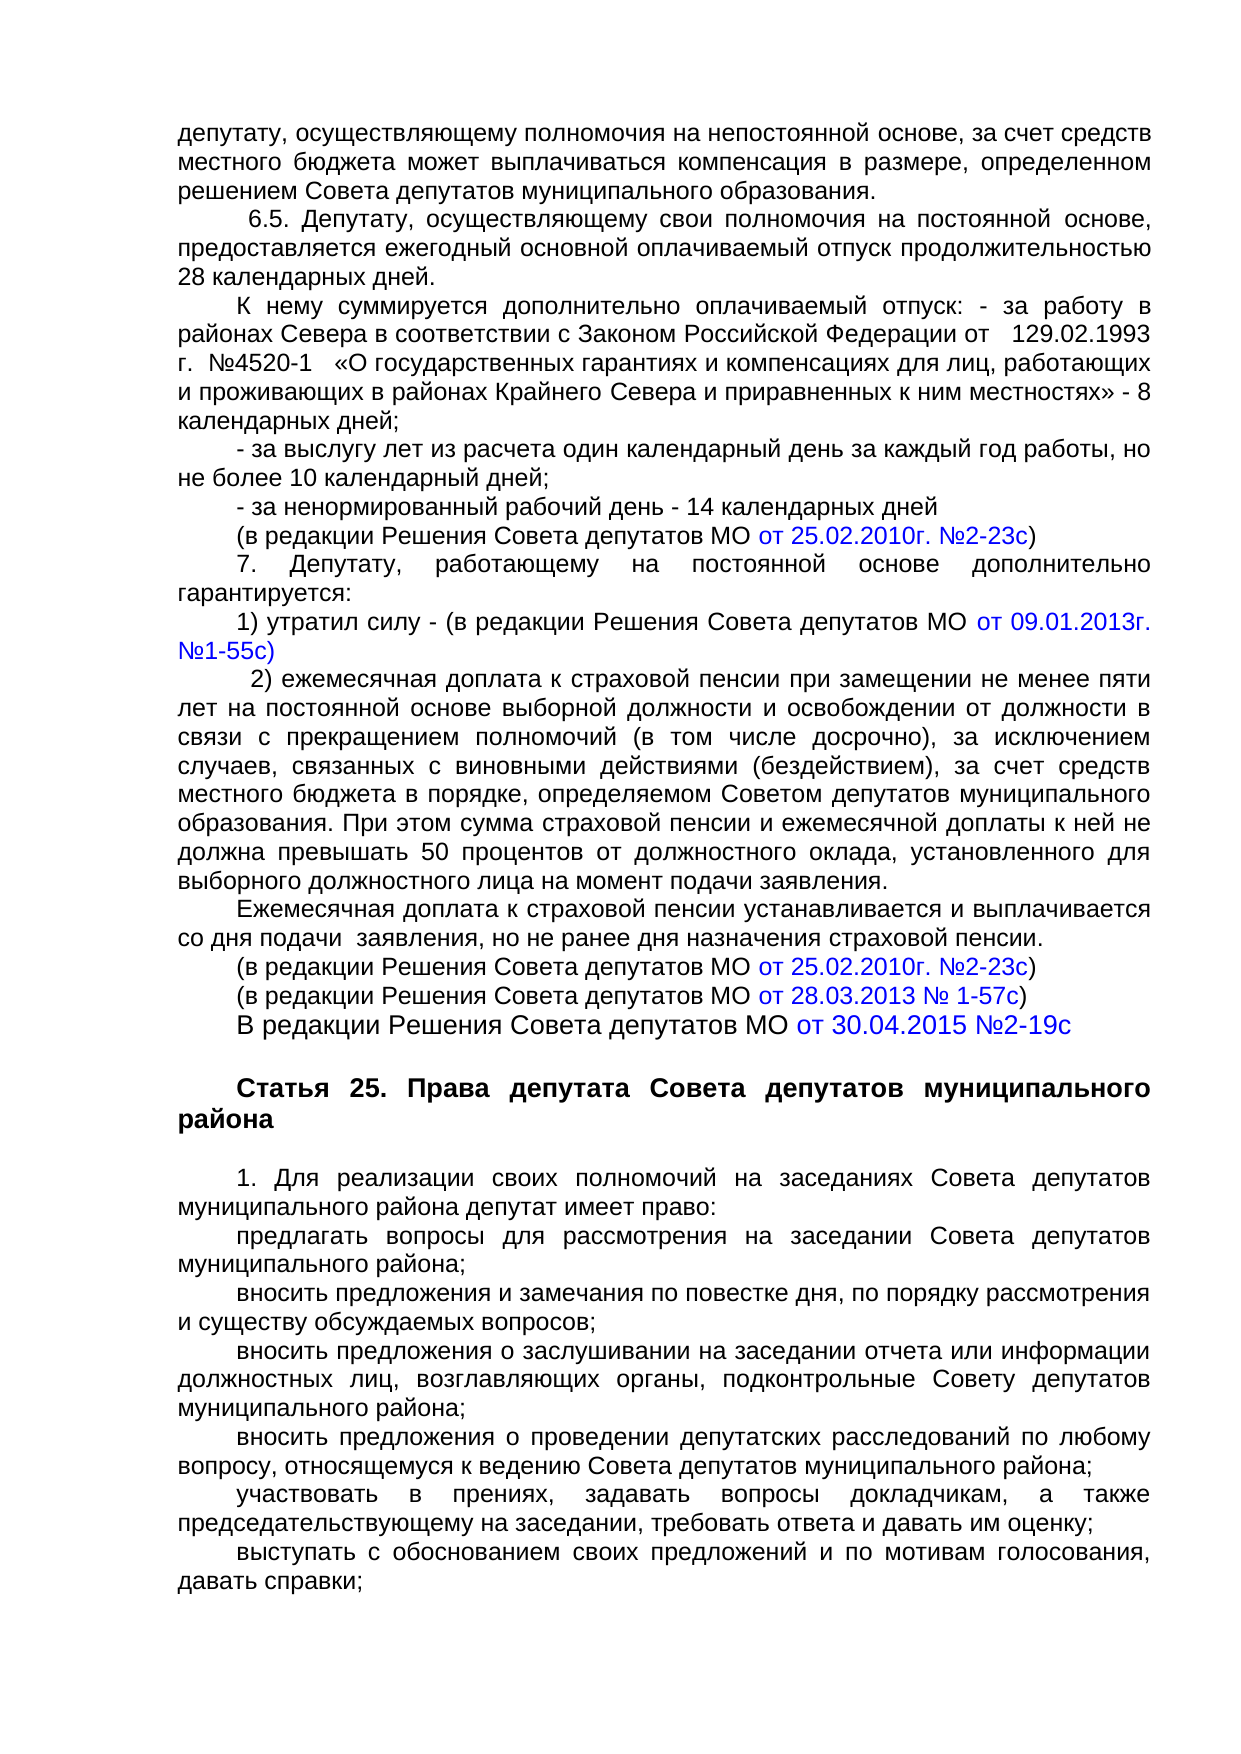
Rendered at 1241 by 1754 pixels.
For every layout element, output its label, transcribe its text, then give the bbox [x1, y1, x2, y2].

text 2) ежемесячная доплата к страховой пенсии при замещении не менее пяти лет на постоянной основе выборной должности и освобождении от должности в связи с прекращением полномочий (в том числе досрочно), за исключением случаев, связанных с виновными действиями (бездействием), за счет средств местного бюджета в порядке, определяемом Советом депутатов муниципального образования. При этом сумма страховой пенсии и ежемесячной доплаты к ней не должна превышать 50 процентов от должностного оклада, установленного для выборного должностного лица на момент подачи заявления. [177, 664, 1152, 894]
text - за ненормированный рабочий день - 14 календарных дней [177, 492, 1152, 521]
text вносить предложения о проведении депутатских расследований по любому вопросу, относящемуся к ведению Совета депутатов муниципального района; [177, 1422, 1152, 1479]
text вносить предложения и замечания по повестке дня, по порядку рассмотрения и существу обсуждаемых вопросов; [177, 1278, 1152, 1336]
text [177, 118, 1152, 204]
text 7. Депутату, работающему на постоянной основе дополнительно гарантируется: [177, 549, 1152, 607]
text предлагать вопросы для рассмотрения на заседании Совета депутатов муниципального района; [177, 1221, 1152, 1278]
text (в редакции Решения Совета депутатов МО от 28.03.2013 № 1-57с) [177, 981, 1152, 1009]
text К нему суммируется дополнительно оплачиваемый отпуск: - за работу в районах Севера в соответствии с Законом Российской Федерации от 129.02.1993 г. №4520-1 «О государственных гарантиях и компенсациях для лиц, работающих и проживающих в районах Крайнего Севера и приравненных к ним местностях» - 8 календарных дней; [177, 291, 1152, 434]
text 1. Для реализации своих полномочий на заседаниях Совета депутатов муниципального района депутат имеет право: [177, 1163, 1152, 1221]
text 6.5. Депутату, осуществляющему свои полномочия на постоянной основе, предоставляется ежегодный основной оплачиваемый отпуск продолжительностью 28 календарных дней. [177, 204, 1152, 291]
text Ежемесячная доплата к страховой пенсии устанавливается и выплачивается со дня подачи заявления, но не ранее дня назначения страховой пенсии. [177, 894, 1152, 952]
text Статья 25. Права депутата Совета депутатов муниципального района [177, 1072, 1152, 1134]
text вносить предложения о заслушивании на заседании отчета или информации должностных лиц, возглавляющих органы, подконтрольные Совету депутатов муниципального района; [177, 1336, 1152, 1422]
text 1) утратил силу - (в редакции Решения Совета депутатов МО от 09.01.2013г. №1-55с) [177, 607, 1152, 664]
text выступать с обоснованием своих предложений и по мотивам голосования, давать справки; [177, 1537, 1152, 1594]
text В редакции Решения Совета депутатов МО от 30.04.2015 №2-19с [177, 1009, 1152, 1041]
text участвовать в прениях, задавать вопросы докладчикам, а также председательствующему на заседании, требовать ответа и давать им оценку; [177, 1479, 1152, 1537]
text (в редакции Решения Совета депутатов МО от 25.02.2010г. №2-23с) [177, 521, 1152, 549]
text (в редакции Решения Совета депутатов МО от 25.02.2010г. №2-23с) [177, 952, 1152, 981]
text - за выслугу лет из расчета один календарный день за каждый год работы, но не более 10 календарный дней; [177, 434, 1152, 492]
